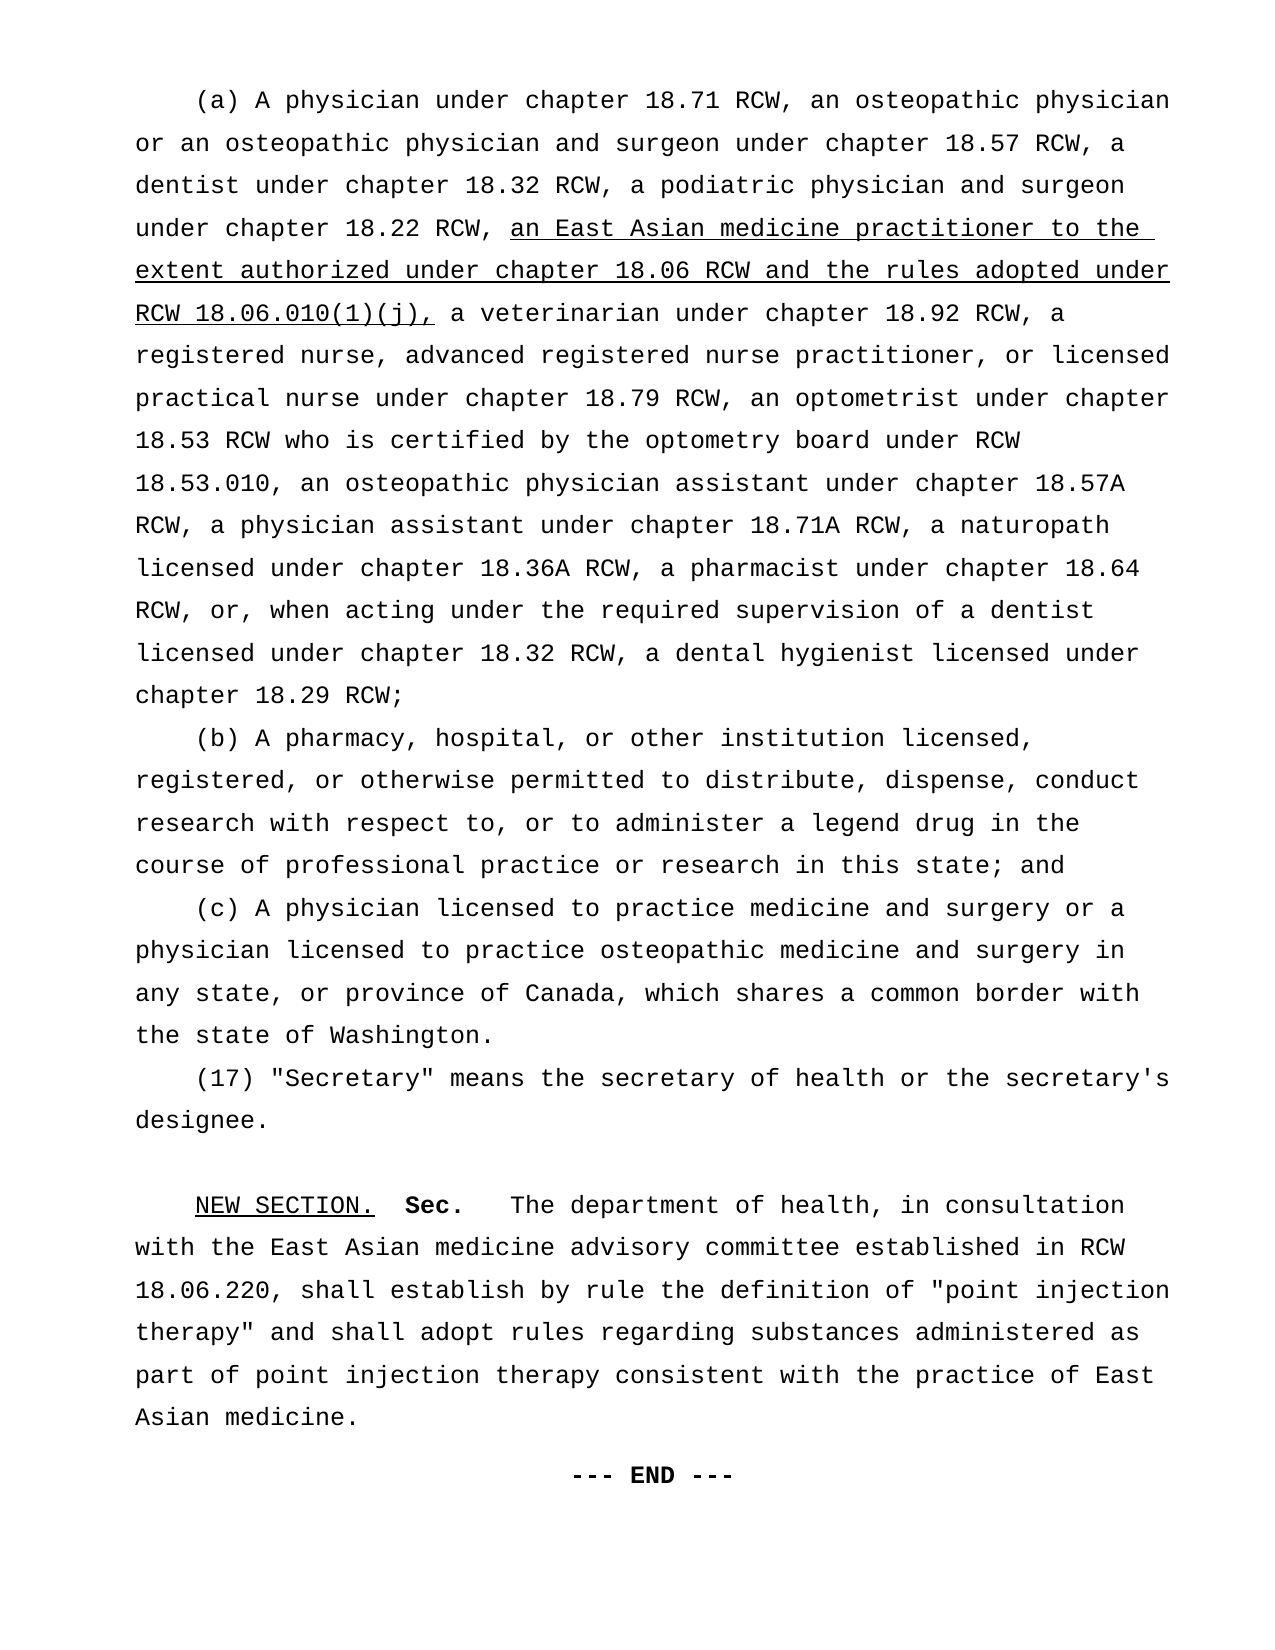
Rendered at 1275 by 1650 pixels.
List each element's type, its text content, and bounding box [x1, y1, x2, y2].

text (17) "Secretary" means the secretary of health or the secretary's designee. [135, 1052, 1170, 1137]
text --- END --- [135, 1462, 1170, 1491]
text (c) A physician licensed to practice medicine and surgery or a physician licensed to practice osteopathic medicine and surgery in any state, or province of Canada, which shares a common border with the state of Washington. [135, 882, 1170, 1052]
text NEW SECTION. Sec. The department of health, in consultation with the East Asian medicine advisory committee established in RCW 18.06.220, shall establish by rule the definition of "point injection therapy" and shall adopt rules regarding substances administered as part of point injection therapy consistent with the practice of East Asian medicine. [135, 1179, 1170, 1434]
text (a) A physician under chapter 18.71 RCW, an osteopathic physician or an osteopathic physician and surgeon under chapter 18.57 RCW, a dentist under chapter 18.32 RCW, a podiatric physician and surgeon under chapter 18.22 RCW, an East Asian medicine practitioner to the extent authorized under chapter 18.06 RCW and the rules adopted under RCW 18.06.010(1)(j), a veterinarian under chapter 18.92 RCW, a registered nurse, advanced registered nurse practitioner, or licensed practical nurse under chapter 18.79 RCW, an optometrist under chapter 18.53 RCW who is certified by the optometry board under RCW 18.53.010, an osteopathic physician assistant under chapter 18.57A RCW, a physician assistant under chapter 18.71A RCW, a naturopath licensed under chapter 18.36A RCW, a pharmacist under chapter 18.64 RCW, or, when acting under the required supervision of a dentist licensed under chapter 18.32 RCW, a dental hygienist licensed under chapter 18.29 RCW; [135, 75, 1170, 281]
text (b) A pharmacy, hospital, or other institution licensed, registered, or otherwise permitted to distribute, dispense, conduct research with respect to, or to administer a legend drug in the course of professional practice or research in this state; and [135, 712, 1170, 882]
text (a) A physician under chapter 18.71 RCW, an osteopathic physician or an osteopathic physician and surgeon under chapter 18.57 RCW, a dentist under chapter 18.32 RCW, a podiatric physician and surgeon under chapter 18.22 RCW, an East Asian medicine practitioner to the extent authorized under chapter 18.06 RCW and the rules adopted under RCW 18.06.010(1)(j), a veterinarian under chapter 18.92 RCW, a registered nurse, advanced registered nurse practitioner, or licensed practical nurse under chapter 18.79 RCW, an optometrist under chapter 18.53 RCW who is certified by the optometry board under RCW 18.53.010, an osteopathic physician assistant under chapter 18.57A RCW, a physician assistant under chapter 18.71A RCW, a naturopath licensed under chapter 18.36A RCW, a pharmacist under chapter 18.64 RCW, or, when acting under the required supervision of a dentist licensed under chapter 18.32 RCW, a dental hygienist licensed under chapter 18.29 RCW; [135, 283, 1170, 712]
